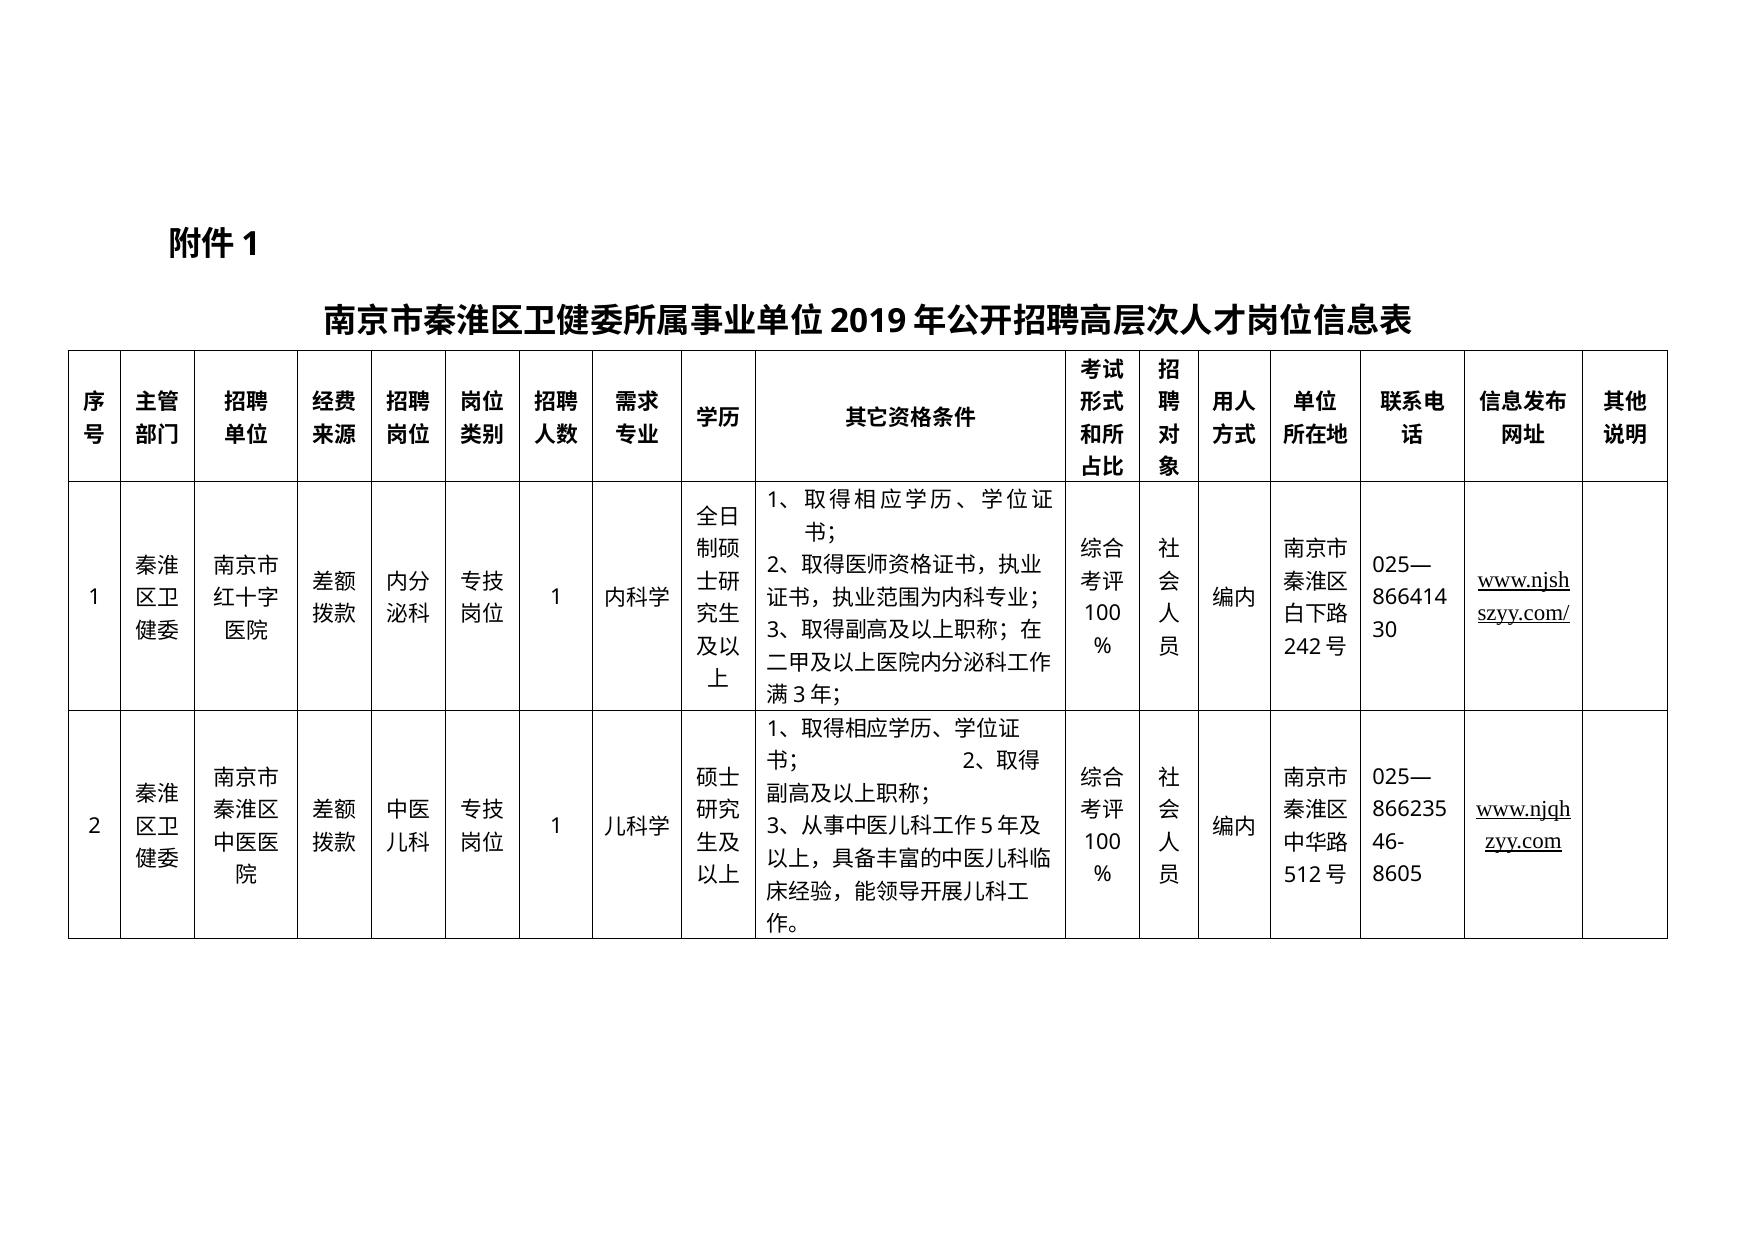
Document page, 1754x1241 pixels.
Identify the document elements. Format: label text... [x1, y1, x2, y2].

table_cell 南京市秦淮区卫健委所属事业单位2019年公开招聘高层次人才岗位信息表 [56, 285, 1680, 972]
table_header 附件1 [56, 198, 1680, 285]
